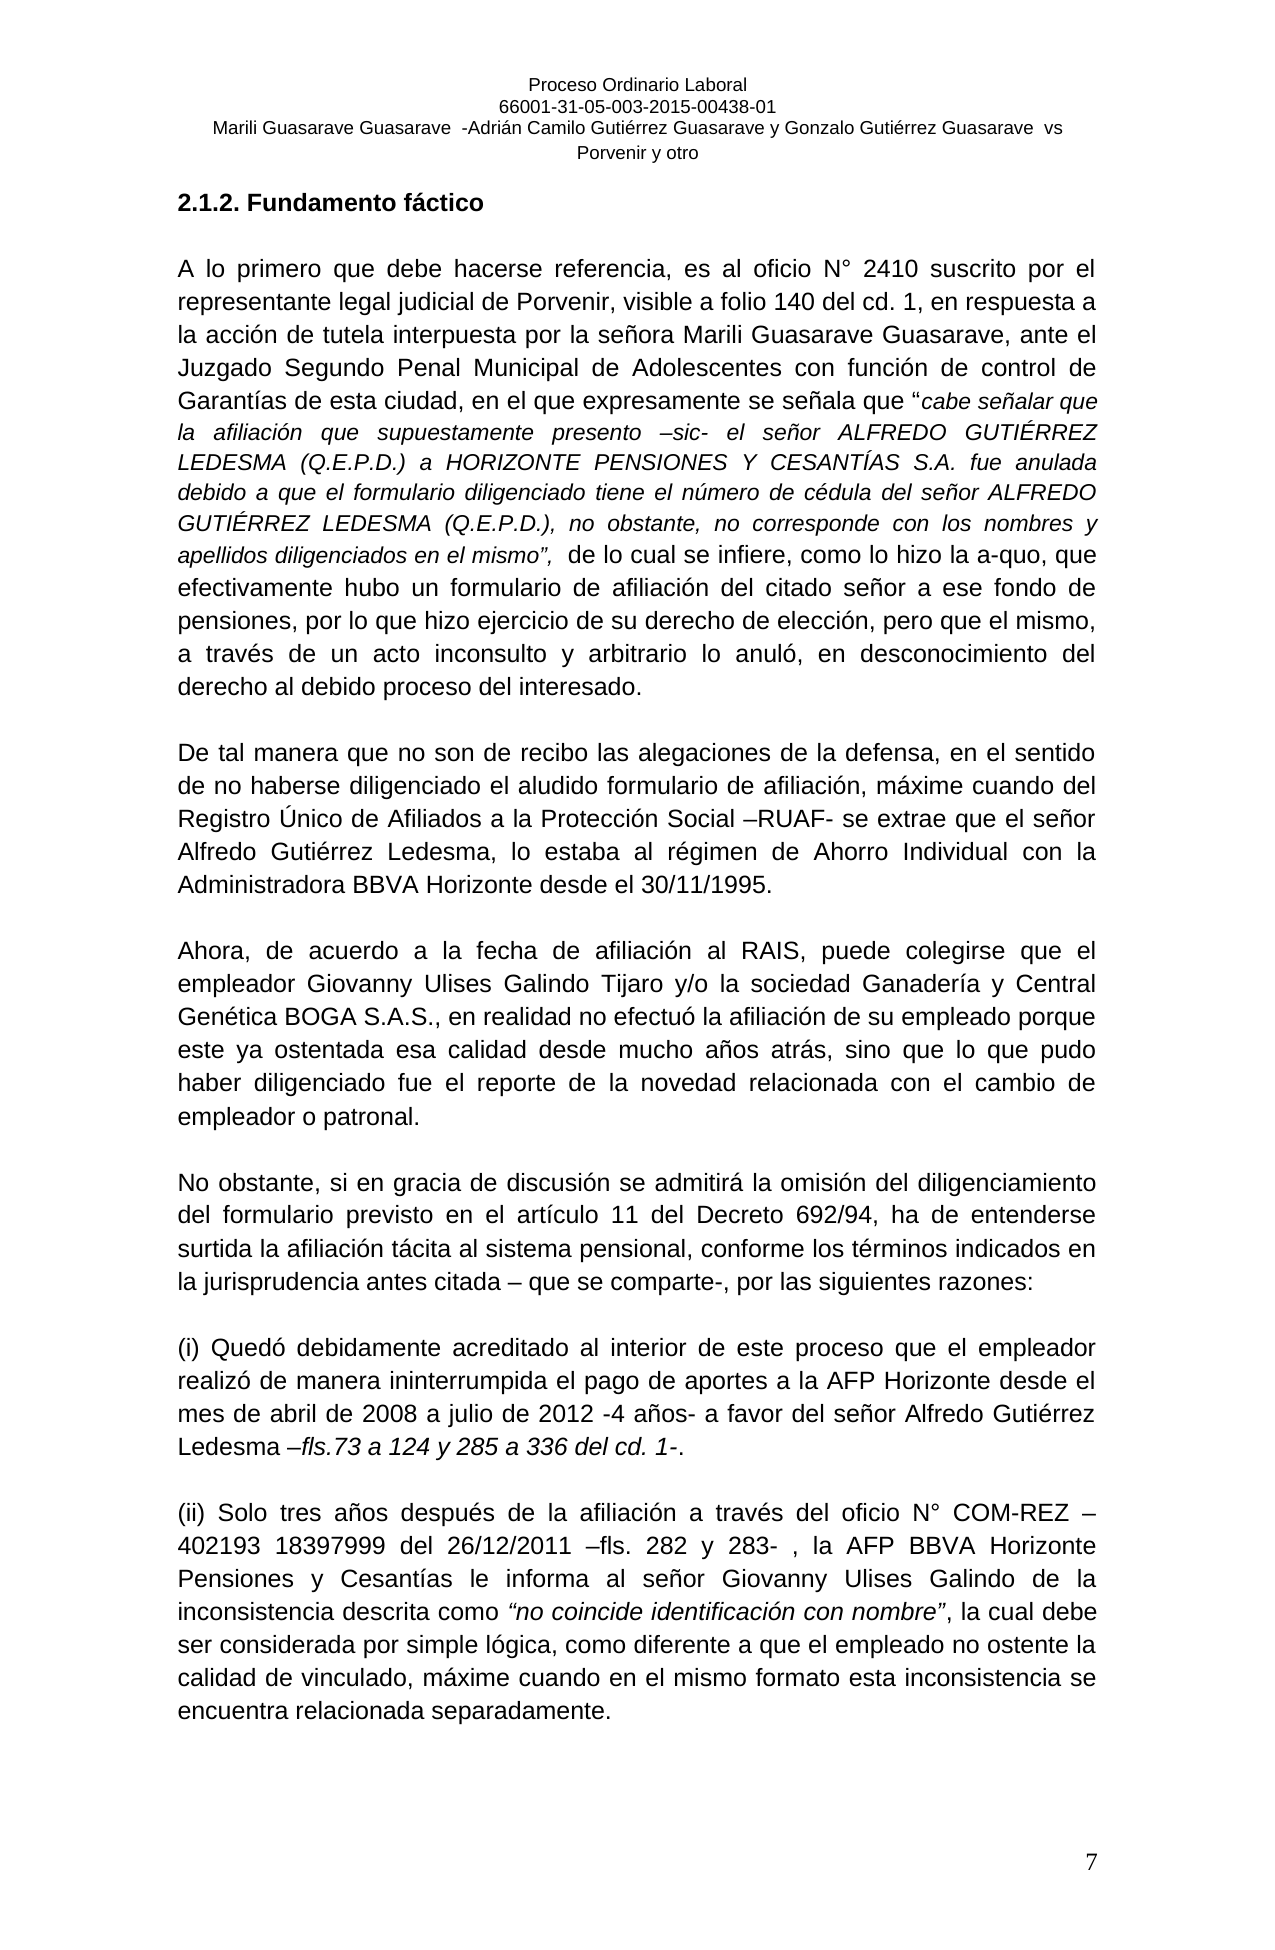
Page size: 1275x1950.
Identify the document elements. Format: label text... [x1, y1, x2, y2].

text (ii) Solo tres años después de la afiliación a través del oficio N° COM-REZ – 402193 18397999 del 26/12/2011 –fls. 282 y 283- , la AFP BBVA Horizonte Pensiones y Cesantías le informa al señor Giovanny Ulises Galindo de la inconsistencia descrita como “no coincide identificación con nombre”, la cual debe ser considerada por simple lógica, como diferente a que el empleado no ostente la calidad de vinculado, máxime cuando en el mismo formato esta inconsistencia se encuentra relacionada separadamente. [177, 1498, 1098, 1724]
text Ahora, de acuerdo a la fecha de afiliación al RAIS, puede colegirse que el empleador Giovanny Ulises Galindo Tijaro y/o la sociedad Ganadería y Central Genética BOGA S.A.S., en realidad no efectuó la afiliación de su empleado porque este ya ostentada esa calidad desde mucho años atrás, sino que lo que pudo haber diligenciado fue el reporte de la novedad relacionada con el cambio de empleador o patronal. [177, 936, 1098, 1130]
text A lo primero que debe hacerse referencia, es al oficio N° 2410 suscrito por el representante legal judicial de Porvenir, visible a folio 140 del cd. 1, en respuesta a la acción de tutela interpuesta por la señora Marili Guasarave Guasarave, ante el Juzgado Segundo Penal Municipal de Adolescentes con función de control de Garantías de esta ciudad, en el que expresamente se señala que “cabe señalar que la afiliación que supuestamente presento –sic- el señor ALFREDO GUTIÉRREZ LEDESMA (Q.E.P.D.) a HORIZONTE PENSIONES Y CESANTÍAS S.A. fue anulada debido a que el formulario diligenciado tiene el número de cédula del señor ALFREDO GUTIÉRREZ LEDESMA (Q.E.P.D.), no obstante, no corresponde con los nombres y apellidos diligenciados en el mismo”, de lo cual se infiere, como lo hizo la a-quo, que efectivamente hubo un formulario de afiliación del citado señor a ese fondo de pensiones, por lo que hizo ejercicio de su derecho de elección, pero que el mismo, a través de un acto inconsulto y arbitrario lo anuló, en desconocimiento del derecho al debido proceso del interesado. [177, 254, 1098, 701]
text (i) Quedó debidamente acreditado al interior de este proceso que el empleador realizó de manera ininterrumpida el pago de aportes a la AFP Horizonte desde el mes de abril de 2008 a julio de 2012 -4 años- a favor del señor Alfredo Gutiérrez Ledesma –fls.73 a 124 y 285 a 336 del cd. 1-. [177, 1333, 1098, 1460]
text No obstante, si en gracia de discusión se admitirá la omisión del diligenciamiento del formulario previsto en el artículo 11 del Decreto 692/94, ha de entenderse surtida la afiliación tácita al sistema pensional, conforme los términos indicados en la jurisprudencia antes citada – que se comparte-, por las siguientes razones: [177, 1167, 1098, 1295]
text De tal manera que no son de recibo las alegaciones de la defensa, en el sentido de no haberse diligenciado el aludido formulario de afiliación, máxime cuando del Registro Único de Afiliados a la Protección Social –RUAF- se extrae que el señor Alfredo Gutiérrez Ledesma, lo estaba al régimen de Ahorro Individual con la Administradora BBVA Horizonte desde el 30/11/1995. [177, 738, 1098, 899]
text 2.1.2. Fundamento fáctico [177, 188, 1098, 217]
